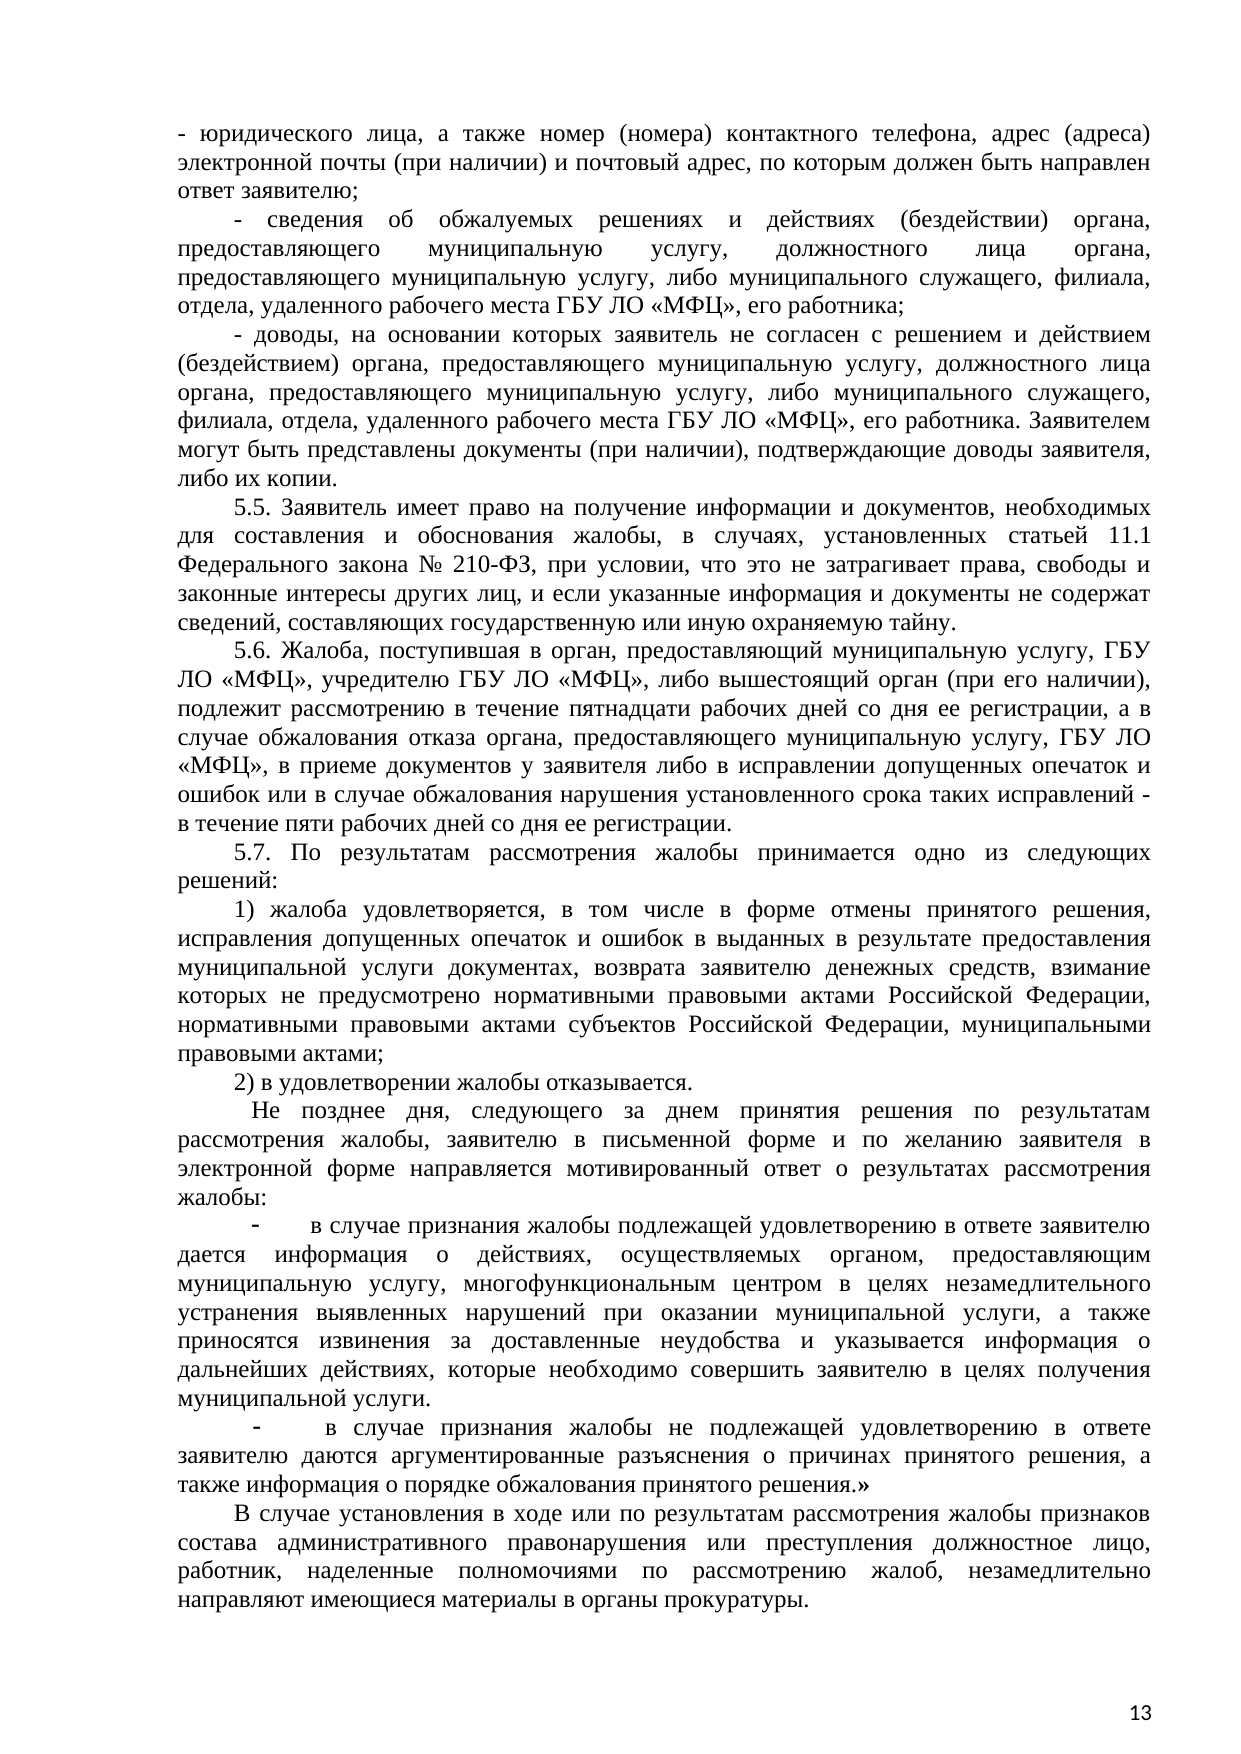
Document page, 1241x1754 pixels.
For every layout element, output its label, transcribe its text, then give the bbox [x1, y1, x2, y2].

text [177, 118, 1152, 204]
text В случае установления в ходе или по результатам рассмотрения жалобы признаков состава административного правонарушения или преступления должностное лицо, работник, наделенные полномочиями по рассмотрению жалоб, незамедлительно направляют имеющиеся материалы в органы прокуратуры. [177, 1498, 1152, 1613]
text Не позднее дня, следующего за днем принятия решения по результатам рассмотрения жалобы, заявителю в письменной форме и по желанию заявителя в электронной форме направляется мотивированный ответ о результатах рассмотрения жалобы: [177, 1096, 1152, 1211]
text 5.7. По результатам рассмотрения жалобы принимается одно из следующих решений: [177, 837, 1152, 894]
text 1) жалоба удовлетворяется, в том числе в форме отмены принятого решения, исправления допущенных опечаток и ошибок в выданных в результате предоставления муниципальной услуги документах, возврата заявителю денежных средств, взимание которых не предусмотрено нормативными правовыми актами Российской Федерации, нормативными правовыми актами субъектов Российской Федерации, муниципальными правовыми актами; [177, 894, 1152, 1067]
text 5.5. Заявитель имеет право на получение информации и документов, необходимых для составления и обоснования жалобы, в случаях, установленных статьей 11.1 Федерального закона № 210-ФЗ, при условии, что это не затрагивает права, свободы и законные интересы других лиц, и если указанные информация и документы не содержат сведений, составляющих государственную или иную охраняемую тайну. [177, 492, 1152, 636]
list в случае признания жалобы подлежащей удовлетворению в ответе заявителю дается информация о действиях, осуществляемых органом, предоставляющим муниципальную услугу, многофункциональным центром в целях незамедлительного устранения выявленных нарушений при оказании муниципальной услуги, а также приносятся извинения за доставленные неудобства и указывается информация о дальнейших действиях, которые необходимо совершить заявителю в целях получения муниципальной услуги. [177, 1211, 1152, 1412]
text - доводы, на основании которых заявитель не согласен с решением и действием (бездействием) органа, предоставляющего муниципальную услугу, должностного лица органа, предоставляющего муниципальную услугу, либо муниципального служащего, филиала, отдела, удаленного рабочего места ГБУ ЛО «МФЦ», его работника. Заявителем могут быть представлены документы (при наличии), подтверждающие доводы заявителя, либо их копии. [177, 319, 1152, 492]
text 5.6. Жалоба, поступившая в орган, предоставляющий муниципальную услугу, ГБУ ЛО «МФЦ», учредителю ГБУ ЛО «МФЦ», либо вышестоящий орган (при его наличии), подлежит рассмотрению в течение пятнадцати рабочих дней со дня ее регистрации, а в случае обжалования отказа органа, предоставляющего муниципальную услугу, ГБУ ЛО «МФЦ», в приеме документов у заявителя либо в исправлении допущенных опечаток и ошибок или в случае обжалования нарушения установленного срока таких исправлений - в течение пяти рабочих дней со дня ее регистрации. [177, 636, 1152, 837]
text 2) в удовлетворении жалобы отказывается. [177, 1067, 1152, 1096]
list в случае признания жалобы не подлежащей удовлетворению в ответе заявителю даются аргументированные разъяснения о причинах принятого решения, а также информация о порядке обжалования принятого решения.» [177, 1412, 1152, 1498]
text - сведения об обжалуемых решениях и действиях (бездействии) органа, предоставляющего муниципальную услугу, должностного лица органа, предоставляющего муниципальную услугу, либо муниципального служащего, филиала, отдела, удаленного рабочего места ГБУ ЛО «МФЦ», его работника; [177, 204, 1152, 319]
